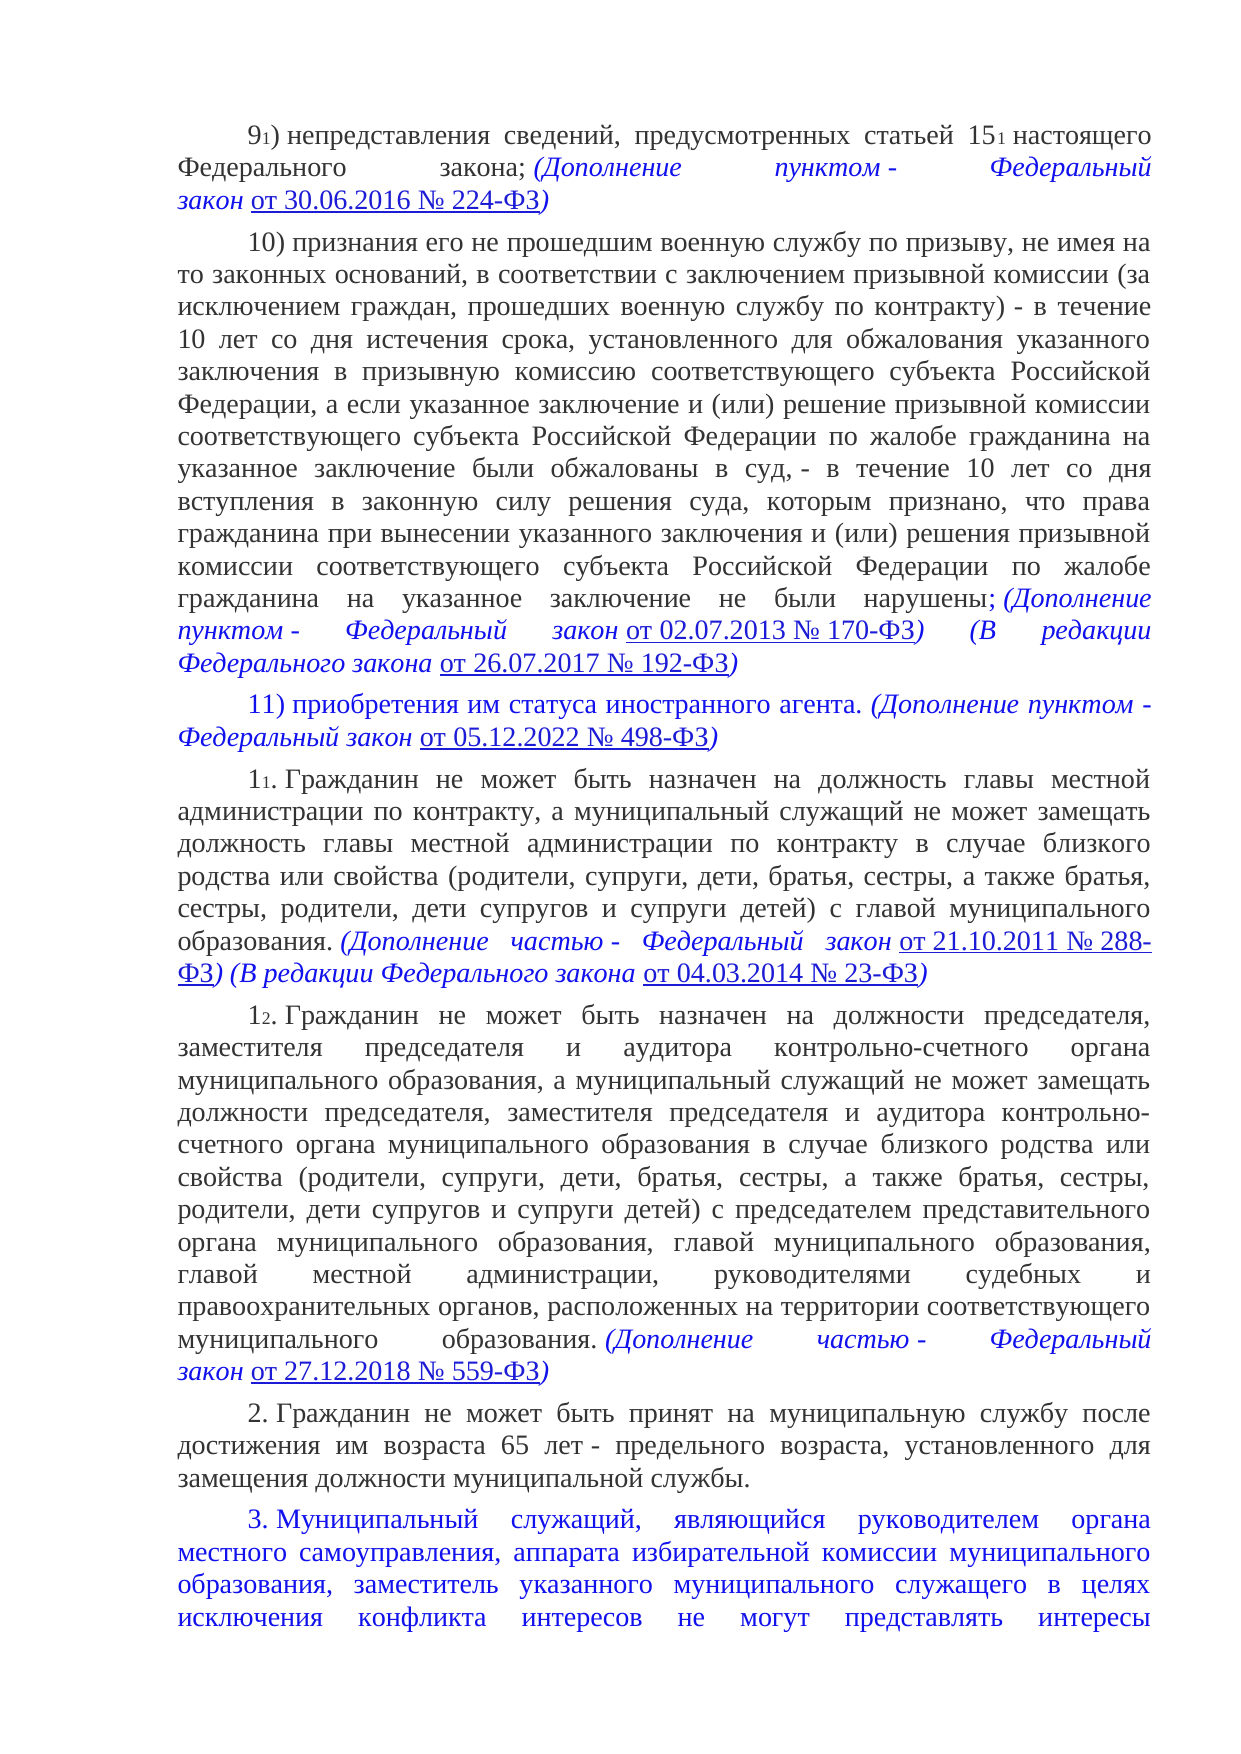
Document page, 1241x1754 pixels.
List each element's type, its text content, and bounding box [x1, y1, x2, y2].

text 11. Гражданин не может быть назначен на должность главы местной администрации по контракту, а муниципальный служащий не может замещать должность главы местной администрации по контракту в случае близкого родства или свойства (родители, супруги, дети, братья, сестры, а также братья, сестры, родители, дети супругов и супруги детей) с главой муниципального образования. (Дополнение частью - Федеральный закон от 21.10.2011 № 288-ФЗ) (В редакции Федерального закона от 04.03.2014 № 23-ФЗ) [177, 762, 1152, 988]
text 2. Гражданин не может быть принят на муниципальную службу после достижения им возраста 65 лет - предельного возраста, установленного для замещения должности муниципальной службы. [177, 1396, 1152, 1493]
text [177, 1503, 1152, 1632]
text 10) признания его не прошедшим военную службу по призыву, не имея на то законных оснований, в соответствии с заключением призывной комиссии (за исключением граждан, прошедших военную службу по контракту) - в течение 10 лет со дня истечения срока, установленного для обжалования указанного заключения в призывную комиссию соответствующего субъекта Российской Федерации, а если указанное заключение и (или) решение призывной комиссии соответствующего субъекта Российской Федерации по жалобе гражданина на указанное заключение были обжалованы в суд, - в течение 10 лет со дня вступления в законную силу решения суда, которым признано, что права гражданина при вынесении указанного заключения и (или) решения призывной комиссии соответствующего субъекта Российской Федерации по жалобе гражданина на указанное заключение не были нарушены; (Дополнение пунктом - Федеральный закон от 02.07.2013 № 170-ФЗ) (В редакции Федерального закона от 26.07.2017 № 192-ФЗ) [177, 225, 1152, 678]
text 12. Гражданин не может быть назначен на должности председателя, заместителя председателя и аудитора контрольно-счетного органа муниципального образования, а муниципальный служащий не может замещать должности председателя, заместителя председателя и аудитора контрольно-счетного органа муниципального образования в случае близкого родства или свойства (родители, супруги, дети, братья, сестры, а также братья, сестры, родители, дети супругов и супруги детей) с председателем представительного органа муниципального образования, главой муниципального образования, главой местной администрации, руководителями судебных и правоохранительных органов, расположенных на территории соответствующего муниципального образования. (Дополнение частью - Федеральный закон от 27.12.2018 № 559-ФЗ) [177, 998, 1152, 1387]
text 11) приобретения им статуса иностранного агента. (Дополнение пунктом - Федеральный закон от 05.12.2022 № 498-ФЗ) [177, 688, 1152, 752]
text 91) непредставления сведений, предусмотренных статьей 151 настоящего Федерального закона; (Дополнение пунктом - Федеральный закон от 30.06.2016 № 224-ФЗ) [177, 118, 1152, 215]
